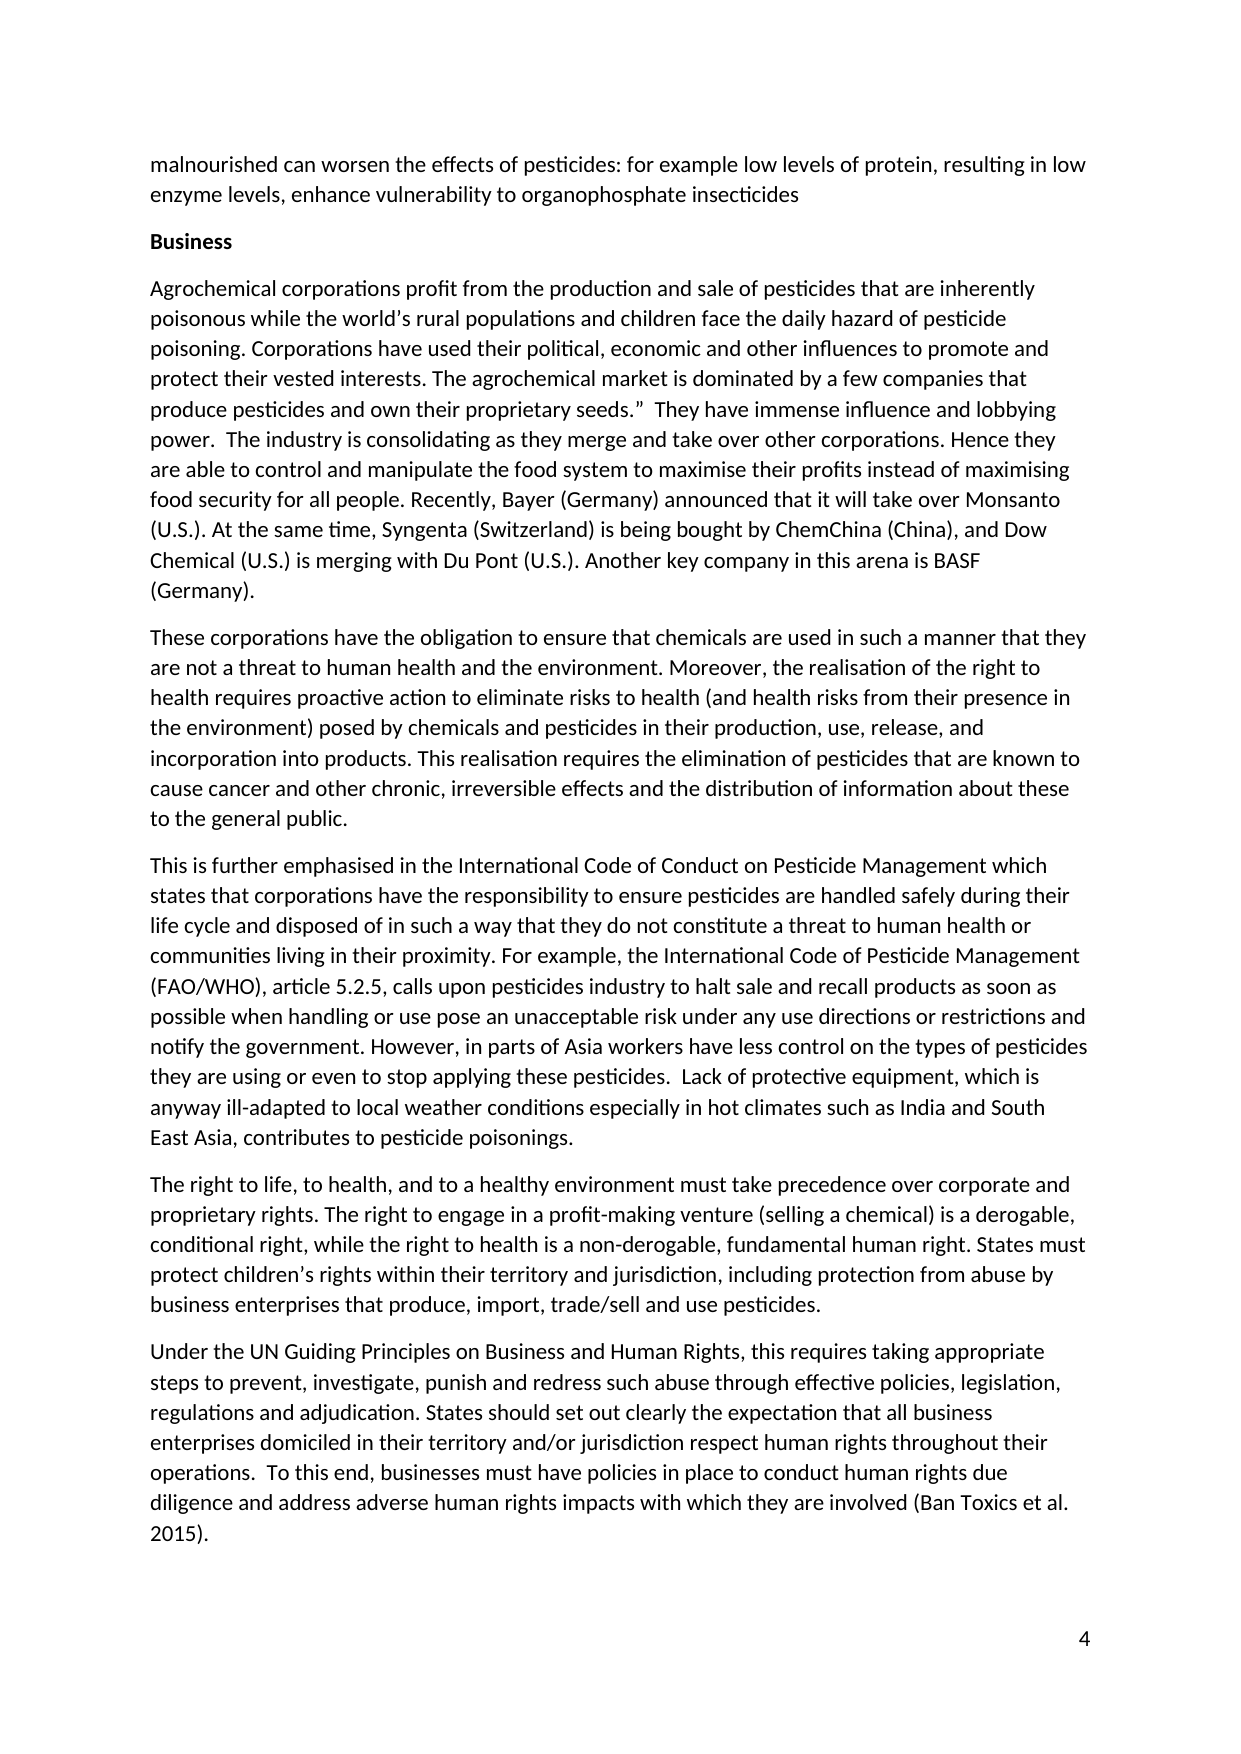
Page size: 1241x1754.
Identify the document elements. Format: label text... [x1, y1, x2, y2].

text These corporations have the obligation to ensure that chemicals are used in such a manner that they are not a threat to human health and the environment. Moreover, the realisation of the right to health requires proactive action to eliminate risks to health (and health risks from their presence in the environment) posed by chemicals and pesticides in their production, use, release, and incorporation into products. This realisation requires the elimination of pesticides that are known to cause cancer and other chronic, irreversible effects and the distribution of information about these to the general public. [150, 623, 1090, 832]
text The right to life, to health, and to a healthy environment must take precedence over corporate and proprietary rights. The right to engage in a profit-making venture (selling a chemical) is a derogable, conditional right, while the right to health is a non-derogable, fundamental human right. States must protect children’s rights within their territory and jurisdiction, including protection from abuse by business enterprises that produce, import, trade/sell and use pesticides. [150, 1170, 1090, 1319]
text Under the UN Guiding Principles on Business and Human Rights, this requires taking appropriate steps to prevent, investigate, punish and redress such abuse through effective policies, legislation, regulations and adjudication. States should set out clearly the expectation that all business enterprises domiciled in their territory and/or jurisdiction respect human rights throughout their operations. To this end, businesses must have policies in place to conduct human rights due diligence and address adverse human rights impacts with which they are involved (Ban Toxics et al. 2015). [150, 1337, 1090, 1547]
text This is further emphasised in the International Code of Conduct on Pesticide Management which states that corporations have the responsibility to ensure pesticides are handled safely during their life cycle and disposed of in such a way that they do not constitute a threat to human health or communities living in their proximity. For example, the International Code of Pesticide Management (FAO/WHO), article 5.2.5, calls upon pesticides industry to halt sale and recall products as soon as possible when handling or use pose an unacceptable risk under any use directions or restrictions and notify the government. However, in parts of Asia workers have less control on the types of pesticides they are using or even to stop applying these pesticides. Lack of protective equipment, which is anyway ill-adapted to local weather conditions especially in hot climates such as India and South East Asia, contributes to pesticide poisonings. [150, 851, 1090, 1151]
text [150, 150, 1090, 208]
text Business [150, 227, 1090, 255]
text Agrochemical corporations profit from the production and sale of pesticides that are inherently poisonous while the world’s rural populations and children face the daily hazard of pesticide poisoning. Corporations have used their political, economic and other influences to promote and protect their vested interests. The agrochemical market is dominated by a few companies that produce pesticides and own their proprietary seeds.” They have immense influence and lobbying power. The industry is consolidating as they merge and take over other corporations. Hence they are able to control and manipulate the food system to maximise their profits instead of maximising food security for all people. Recently, Bayer (Germany) announced that it will take over Monsanto (U.S.). At the same time, Syngenta (Switzerland) is being bought by ChemChina (China), and Dow Chemical (U.S.) is merging with Du Pont (U.S.). Another key company in this arena is BASF (Germany). [150, 274, 1090, 604]
